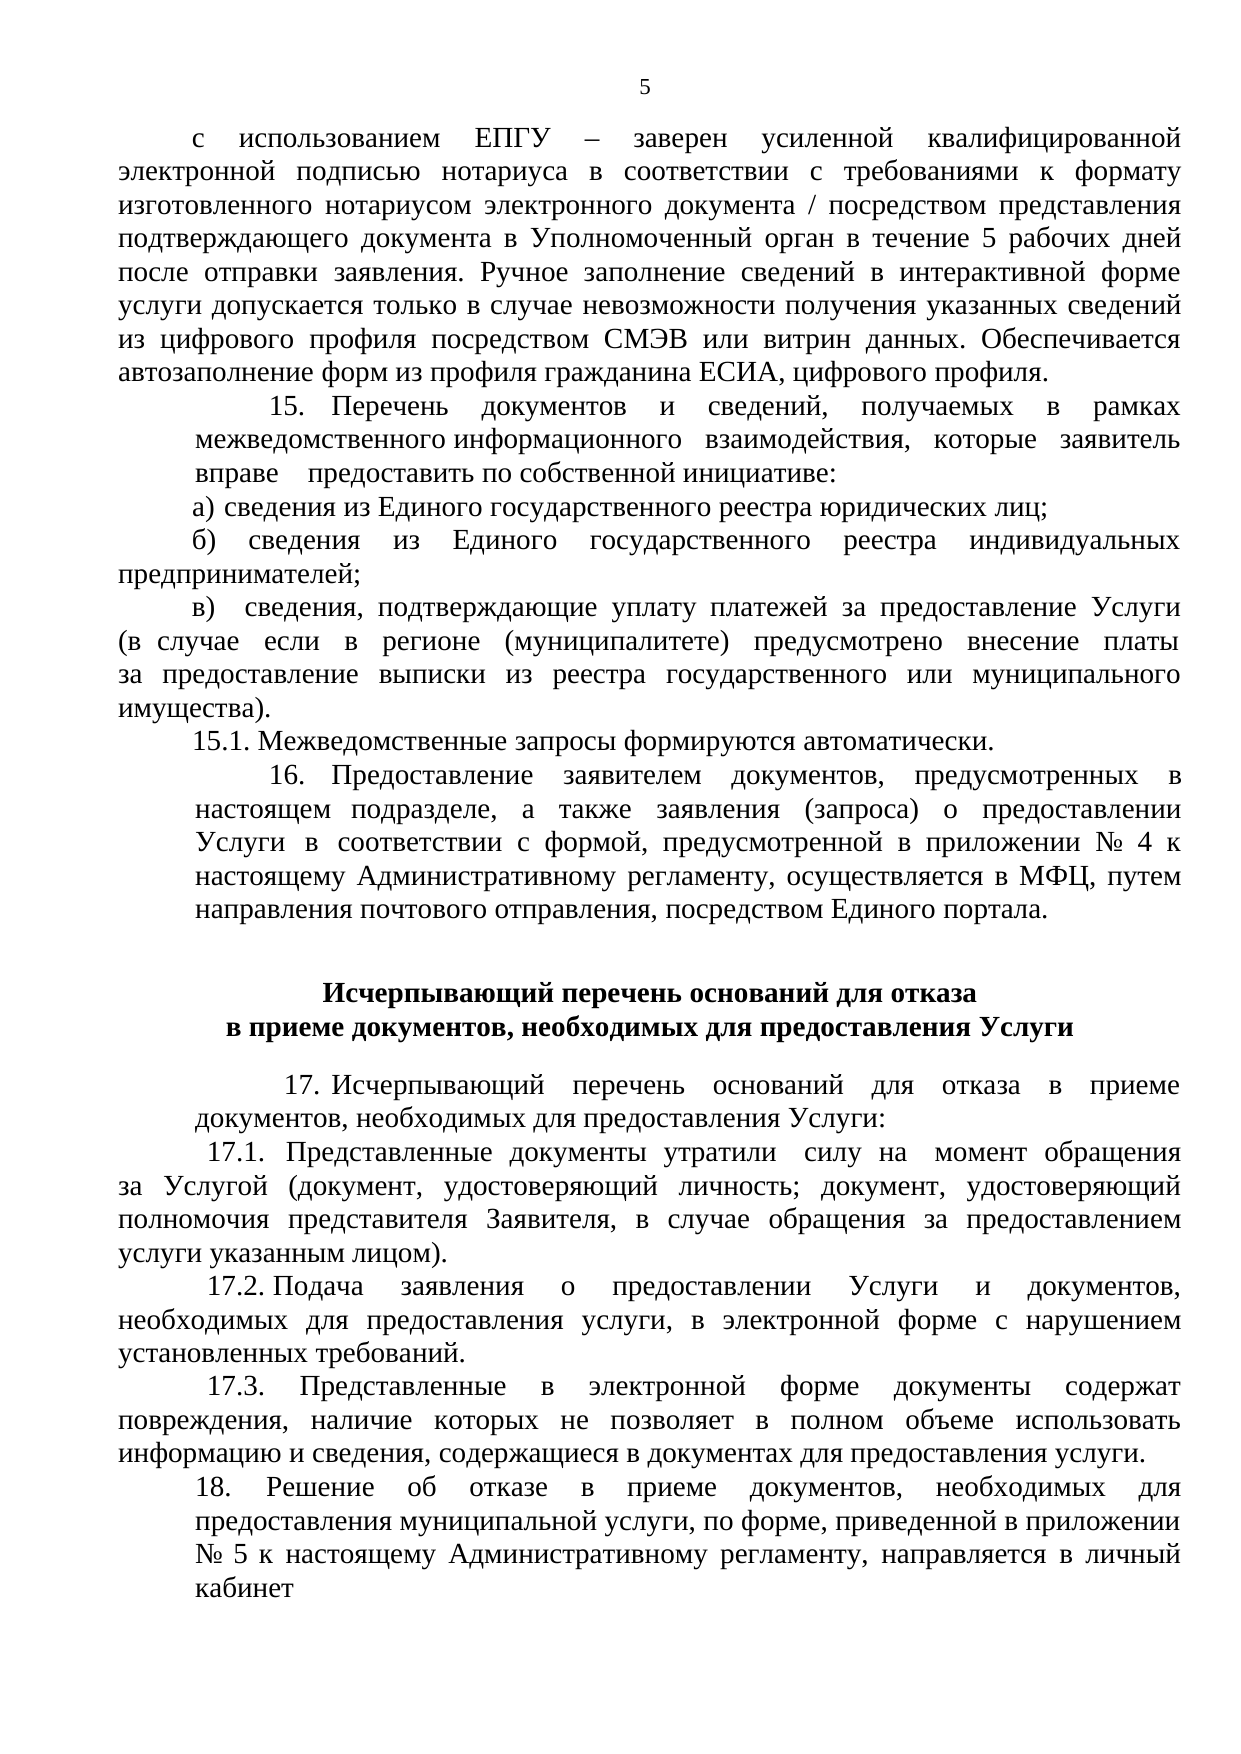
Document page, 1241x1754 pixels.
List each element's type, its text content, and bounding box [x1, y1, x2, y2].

text в приеме документов, необходимых для предоставления Услуги [123, 1009, 1176, 1043]
text б) сведения из Единого государственного реестра индивидуальных предпринимателей; [118, 522, 1181, 589]
text 15.1. Межведомственные запросы формируются автоматически. [192, 724, 1198, 757]
text в) сведения, подтверждающие уплату платежей за предоставление Услуги (в случае если в регионе (муниципалитете) предусмотрено внесение платы за предоставление выписки из реестра государственного или муниципального имущества). [118, 589, 1181, 724]
list Представленные документы утратили силу на момент обращения за Услугой (документ, удостоверяющий личность; документ, удостоверяющий полномочия представителя Заявителя, в случае обращения за предоставлением услуги указанным лицом). [118, 1134, 1181, 1268]
text с использованием ЕПГУ – заверен усиленной квалифицированной электронной подписью нотариуса в соответствии с требованиями к формату изготовленного нотариусом электронного документа / посредством представления подтверждающего документа в Уполномоченный орган в течение 5 рабочих дней после отправки заявления. Ручное заполнение сведений в интерактивной форме услуги допускается только в случае невозможности получения указанных сведений из цифрового профиля посредством СМЭВ или витрин данных. Обеспечивается автозаполнение форм из профиля гражданина ЕСИА, цифрового профиля. [118, 120, 1181, 388]
list Решение об отказе в приеме документов, необходимых для предоставления муниципальной услуги, по форме, приведенной в приложении № 5 к настоящему Административному регламенту, направляется в личный кабинет [195, 1469, 1181, 1604]
text а) сведения из Единого государственного реестра юридических лиц; [192, 489, 1198, 522]
list Исчерпывающий перечень оснований для отказа в приеме документов, необходимых для предоставления Услуги: [195, 1067, 1181, 1134]
list Перечень документов и сведений, получаемых в рамках межведомственного информационного взаимодействия, которые заявитель вправе предоставить по собственной инициативе: [195, 388, 1181, 489]
list Подача заявления о предоставлении Услуги и документов, необходимых для предоставления услуги, в электронной форме с нарушением установленных требований. [118, 1268, 1182, 1369]
list Предоставление заявителем документов, предусмотренных в настоящем подразделе, а также заявления (запроса) о предоставлении Услуги в соответствии с формой, предусмотренной в приложении № 4 к настоящему Административному регламенту, осуществляется в МФЦ, путем направления почтового отправления, посредством Единого портала. [195, 757, 1182, 925]
subtitle Исчерпывающий перечень оснований для отказа [123, 976, 1176, 1009]
list Представленные в электронной форме документы содержат повреждения, наличие которых не позволяет в полном объеме использовать информацию и сведения, содержащиеся в документах для предоставления услуги. [118, 1369, 1181, 1469]
